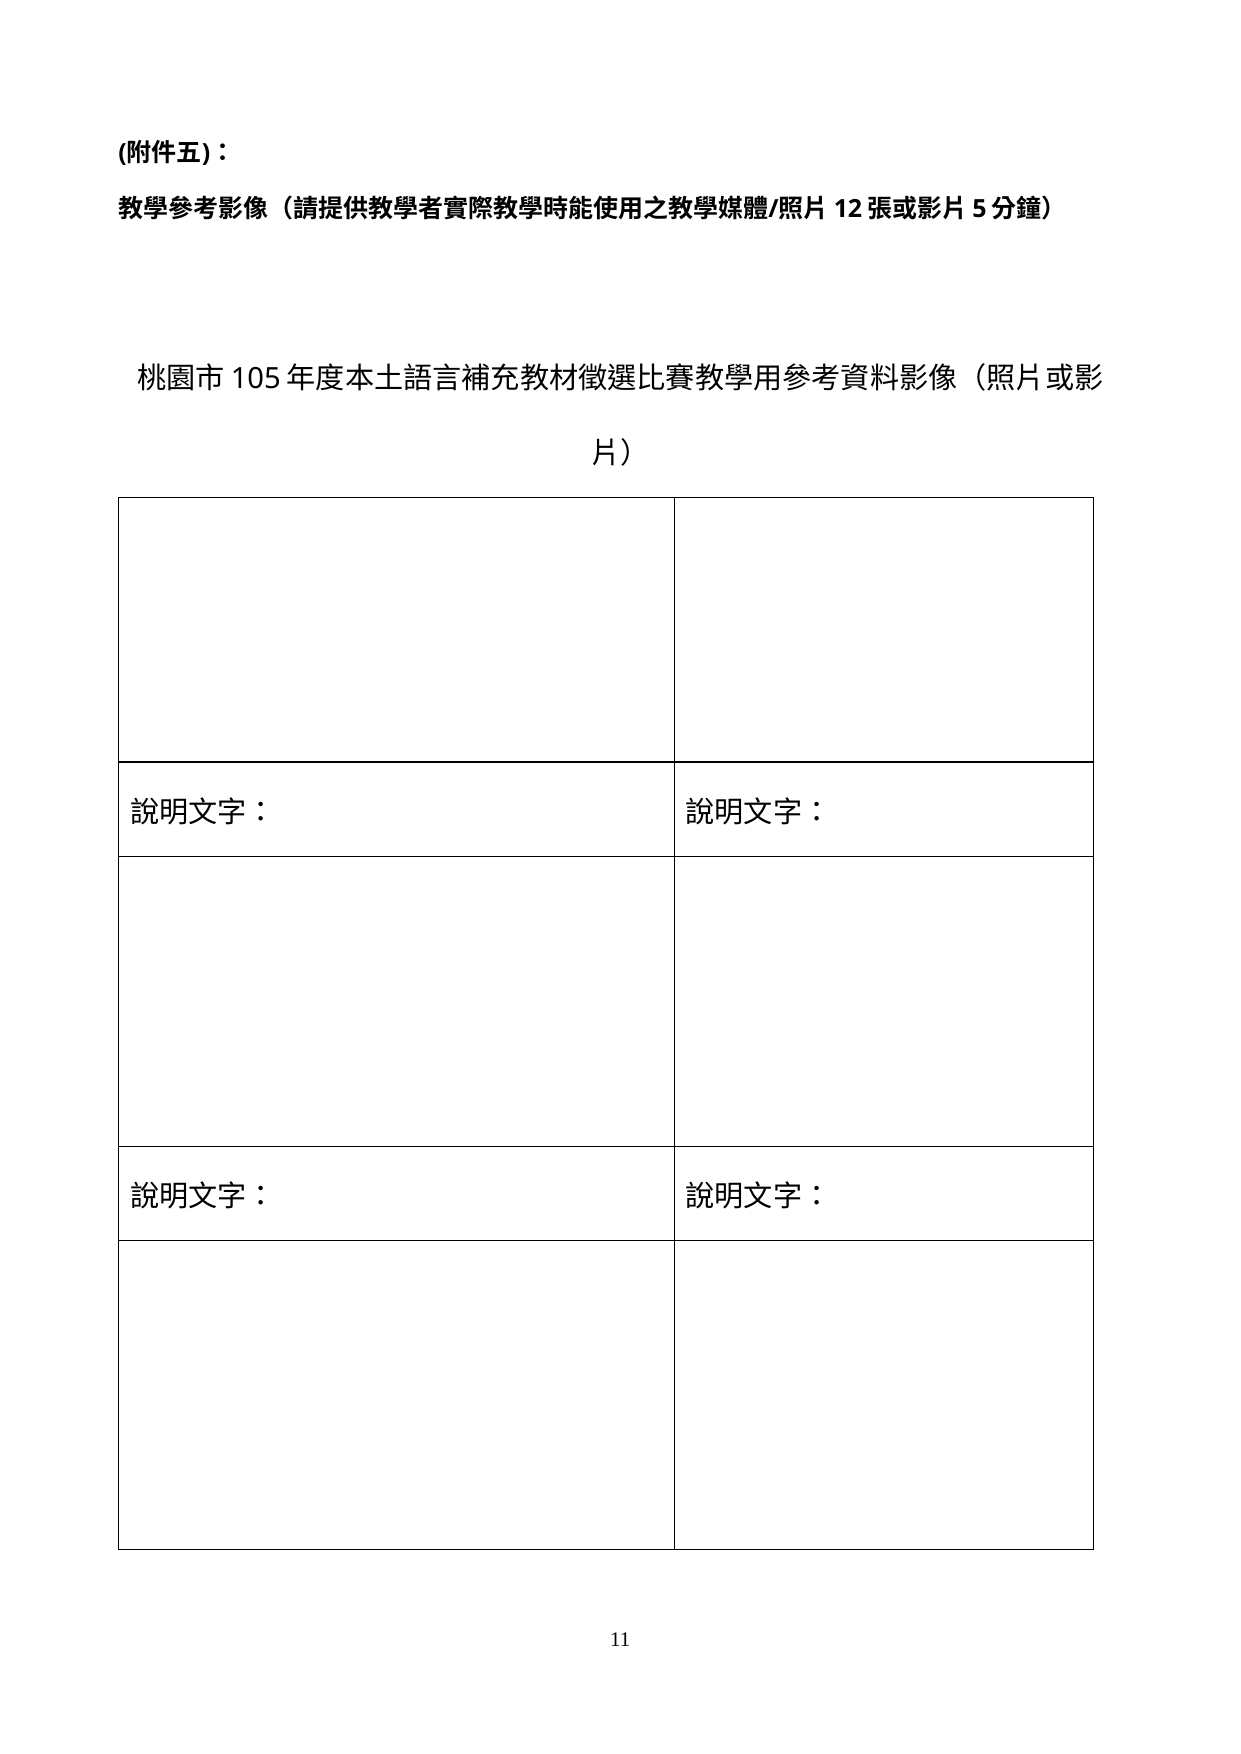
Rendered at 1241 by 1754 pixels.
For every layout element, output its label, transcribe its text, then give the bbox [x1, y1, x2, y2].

text 教學參考影像（請提供教學者實際教學時能使用之教學媒體/照片12張或影片5分鐘） [118, 188, 1122, 225]
table_header [119, 498, 674, 761]
text 桃園市105年度本土語言補充教材徵選比賽教學用參考資料影像（照片或影片） [118, 338, 1122, 488]
table_cell [119, 857, 674, 1146]
table_cell [119, 1241, 674, 1549]
table_cell [675, 1241, 1093, 1549]
table_cell 說明文字： [675, 1147, 1093, 1240]
table_cell 說明文字： [675, 763, 1093, 856]
table_header [675, 498, 1093, 761]
table_cell 說明文字： [119, 1147, 674, 1240]
text (附件五)： [118, 132, 1122, 169]
table_cell [675, 857, 1093, 1146]
table_cell 說明文字： [119, 763, 674, 856]
